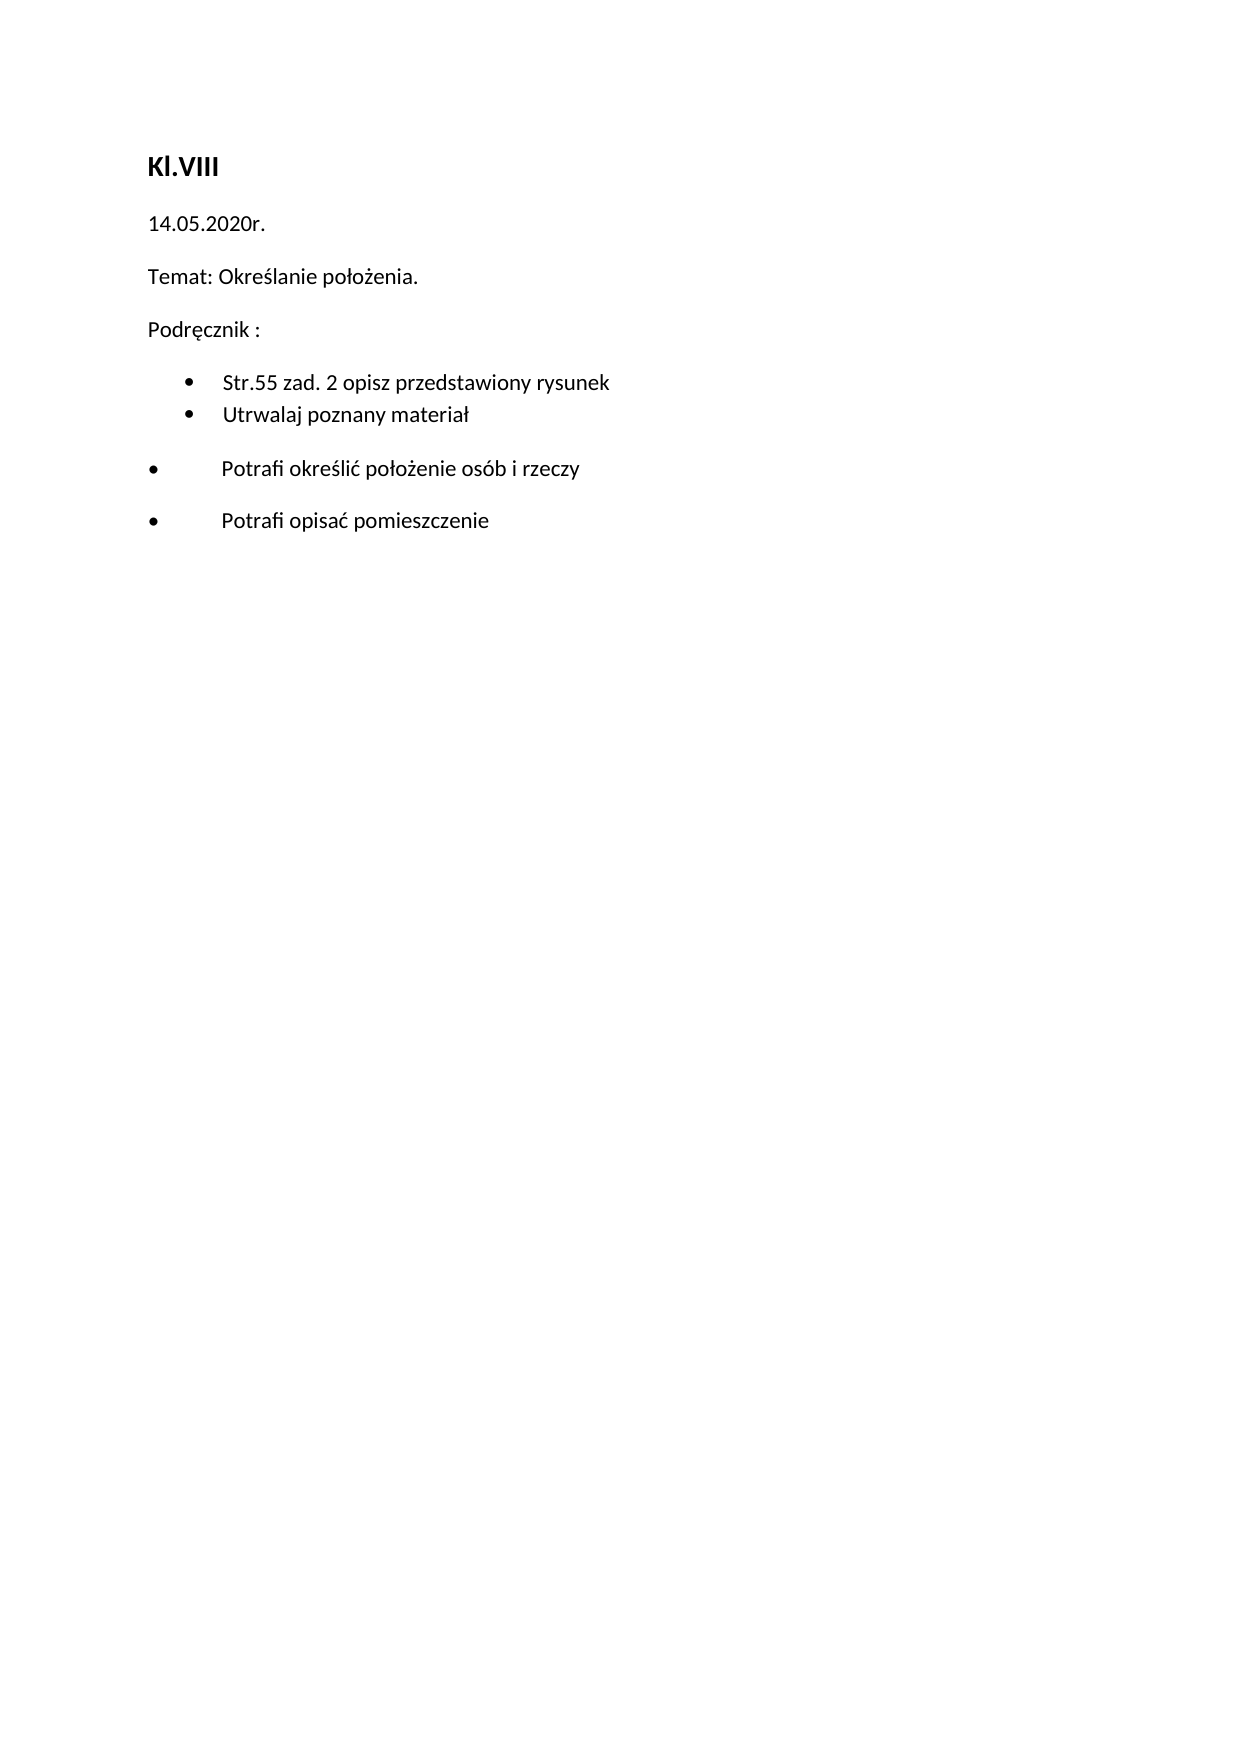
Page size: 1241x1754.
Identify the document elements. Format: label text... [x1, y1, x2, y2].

list Utrwalaj poznany materiał [185, 401, 1093, 429]
text 14.05.2020r. [148, 209, 1093, 237]
text Podręcznik : [148, 315, 1093, 343]
text Temat: Określanie położenia. [148, 262, 1093, 290]
text • Potrafi opisać pomieszczenie [148, 507, 1093, 535]
text • Potrafi określić położenie osób i rzeczy [148, 454, 1093, 482]
text Kl.VIII [148, 148, 1093, 183]
list Str.55 zad. 2 opisz przedstawiony rysunek [185, 368, 1093, 396]
